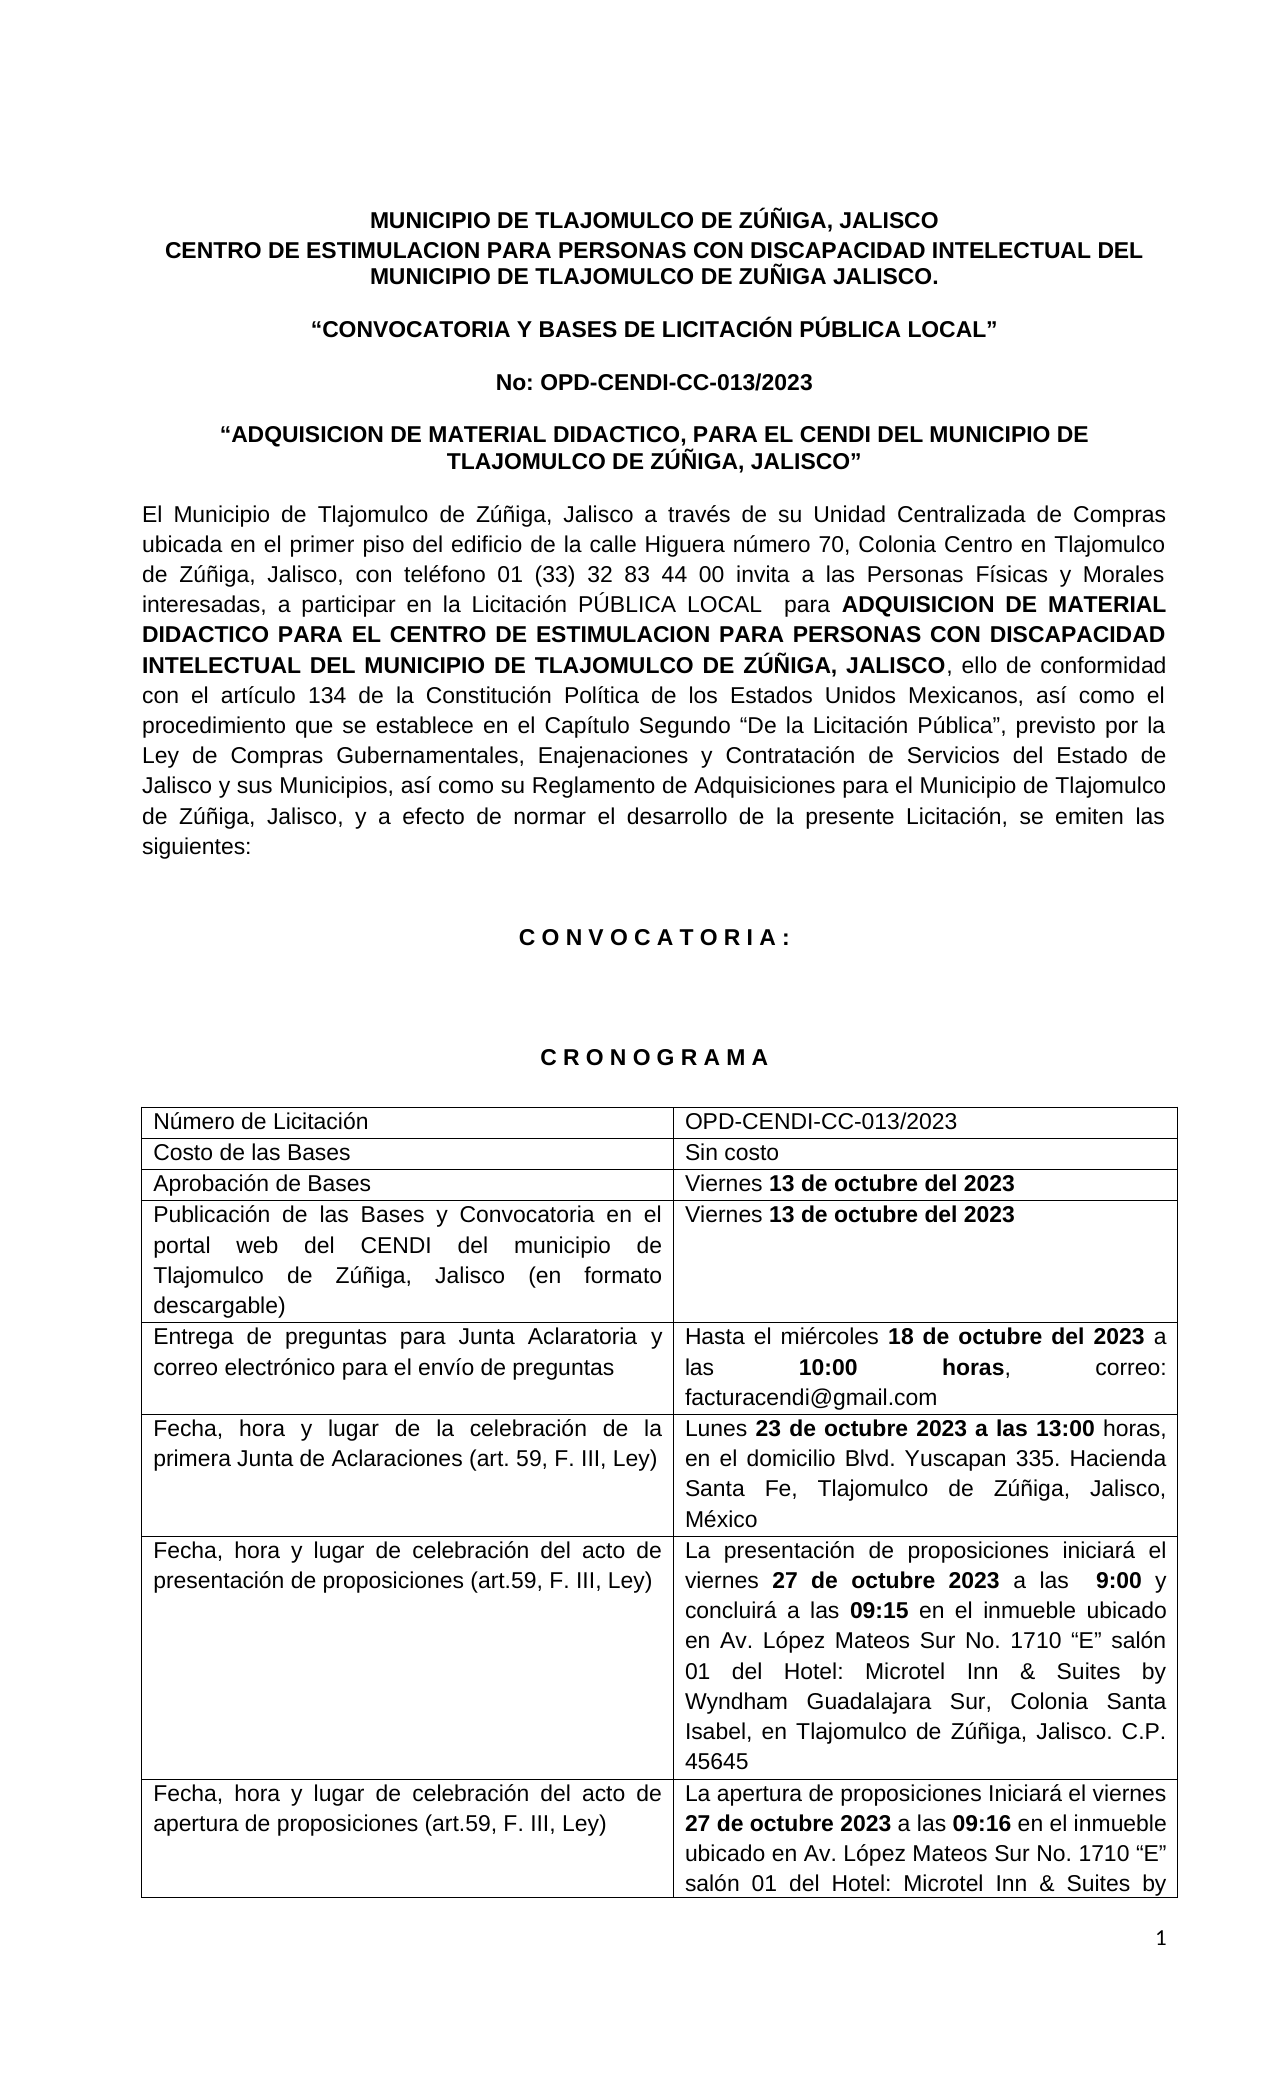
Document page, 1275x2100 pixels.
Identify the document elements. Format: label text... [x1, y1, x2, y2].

text El Municipio de Tlajomulco de Zúñiga, Jalisco a través de su Unidad Centralizada de Compras ubicada en el primer piso del edificio de la calle Higuera número 70, Colonia Centro en Tlajomulco de Zúñiga, Jalisco, con teléfono 01 (33) 32 83 44 00 invita a las Personas Físicas y Morales interesadas, a participar en la Licitación PÚBLICA LOCAL para ADQUISICION DE MATERIAL DIDACTICO PARA EL CENTRO DE ESTIMULACION PARA PERSONAS CON DISCAPACIDAD INTELECTUAL DEL MUNICIPIO DE TLAJOMULCO DE ZÚÑIGA, JALISCO, ello de conformidad con el artículo 134 de la Constitución Política de los Estados Unidos Mexicanos, así como el procedimiento que se establece en el Capítulo Segundo “De la Licitación Pública”, previsto por la Ley de Compras Gubernamentales, Enajenaciones y Contratación de Servicios del Estado de Jalisco y sus Municipios, así como su Reglamento de Adquisiciones para el Municipio de Tlajomulco de Zúñiga, Jalisco, y a efecto de normar el desarrollo de la presente Licitación, se emiten las siguientes: [142, 501, 1167, 859]
table_cell Costo de las Bases [142, 1139, 673, 1169]
text “CONVOCATORIA Y BASES DE LICITACIÓN PÚBLICA LOCAL” [142, 316, 1167, 342]
text “ADQUISICION DE MATERIAL DIDACTICO, PARA EL CENDI DEL MUNICIPIO DE TLAJOMULCO DE ZÚÑIGA, JALISCO” [142, 421, 1167, 474]
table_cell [142, 1780, 673, 1897]
text CRONOGRAMA [142, 1044, 1167, 1071]
table_cell Aprobación de Bases [142, 1170, 673, 1200]
text MUNICIPIO DE TLAJOMULCO DE ZÚÑIGA, JALISCO [142, 207, 1167, 233]
table_cell Fecha, hora y lugar de la celebración de la primera Junta de Aclaraciones (art. 59, F. III, Ley) [142, 1415, 673, 1536]
text CENTRO DE ESTIMULACION PARA PERSONAS CON DISCAPACIDAD INTELECTUAL DEL MUNICIPIO DE TLAJOMULCO DE ZUÑIGA JALISCO. [142, 237, 1167, 290]
table_cell Entrega de preguntas para Junta Aclaratoria y correo electrónico para el envío de preguntas [142, 1323, 673, 1414]
text No: OPD-CENDI-CC-013/2023 [142, 369, 1167, 395]
text CONVOCATORIA: [142, 923, 1167, 950]
table_cell Fecha, hora y lugar de celebración del acto de presentación de proposiciones (art.59, F. III, Ley) [142, 1537, 673, 1778]
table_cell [674, 1780, 1177, 1897]
table_cell La presentación de proposiciones iniciará el viernes 27 de octubre 2023 a las 9:00 y concluirá a las 09:15 en el inmueble ubicado en Av. López Mateos Sur No. 1710 “E” salón 01 del Hotel: Microtel Inn & Suites by Wyndham Guadalajara Sur, Colonia Santa Isabel, en Tlajomulco de Zúñiga, Jalisco. C.P. 45645 [674, 1537, 1177, 1778]
table_cell Viernes 13 de octubre del 2023 [674, 1201, 1177, 1322]
table_header OPD-CENDI-CC-013/2023 [674, 1108, 1177, 1138]
table_cell Publicación de las Bases y Convocatoria en el portal web del CENDI del municipio de Tlajomulco de Zúñiga, Jalisco (en formato descargable) [142, 1201, 673, 1322]
table_header Número de Licitación [142, 1108, 673, 1138]
table_cell Lunes 23 de octubre 2023 a las 13:00 horas, en el domicilio Blvd. Yuscapan 335. Hacienda Santa Fe, Tlajomulco de Zúñiga, Jalisco, México [674, 1415, 1177, 1536]
table_cell Viernes 13 de octubre del 2023 [674, 1170, 1177, 1200]
table_cell Hasta el miércoles 18 de octubre del 2023 a las 10:00 horas, correo: facturacendi@gmail.com [674, 1323, 1177, 1414]
table_cell Sin costo [674, 1139, 1177, 1169]
